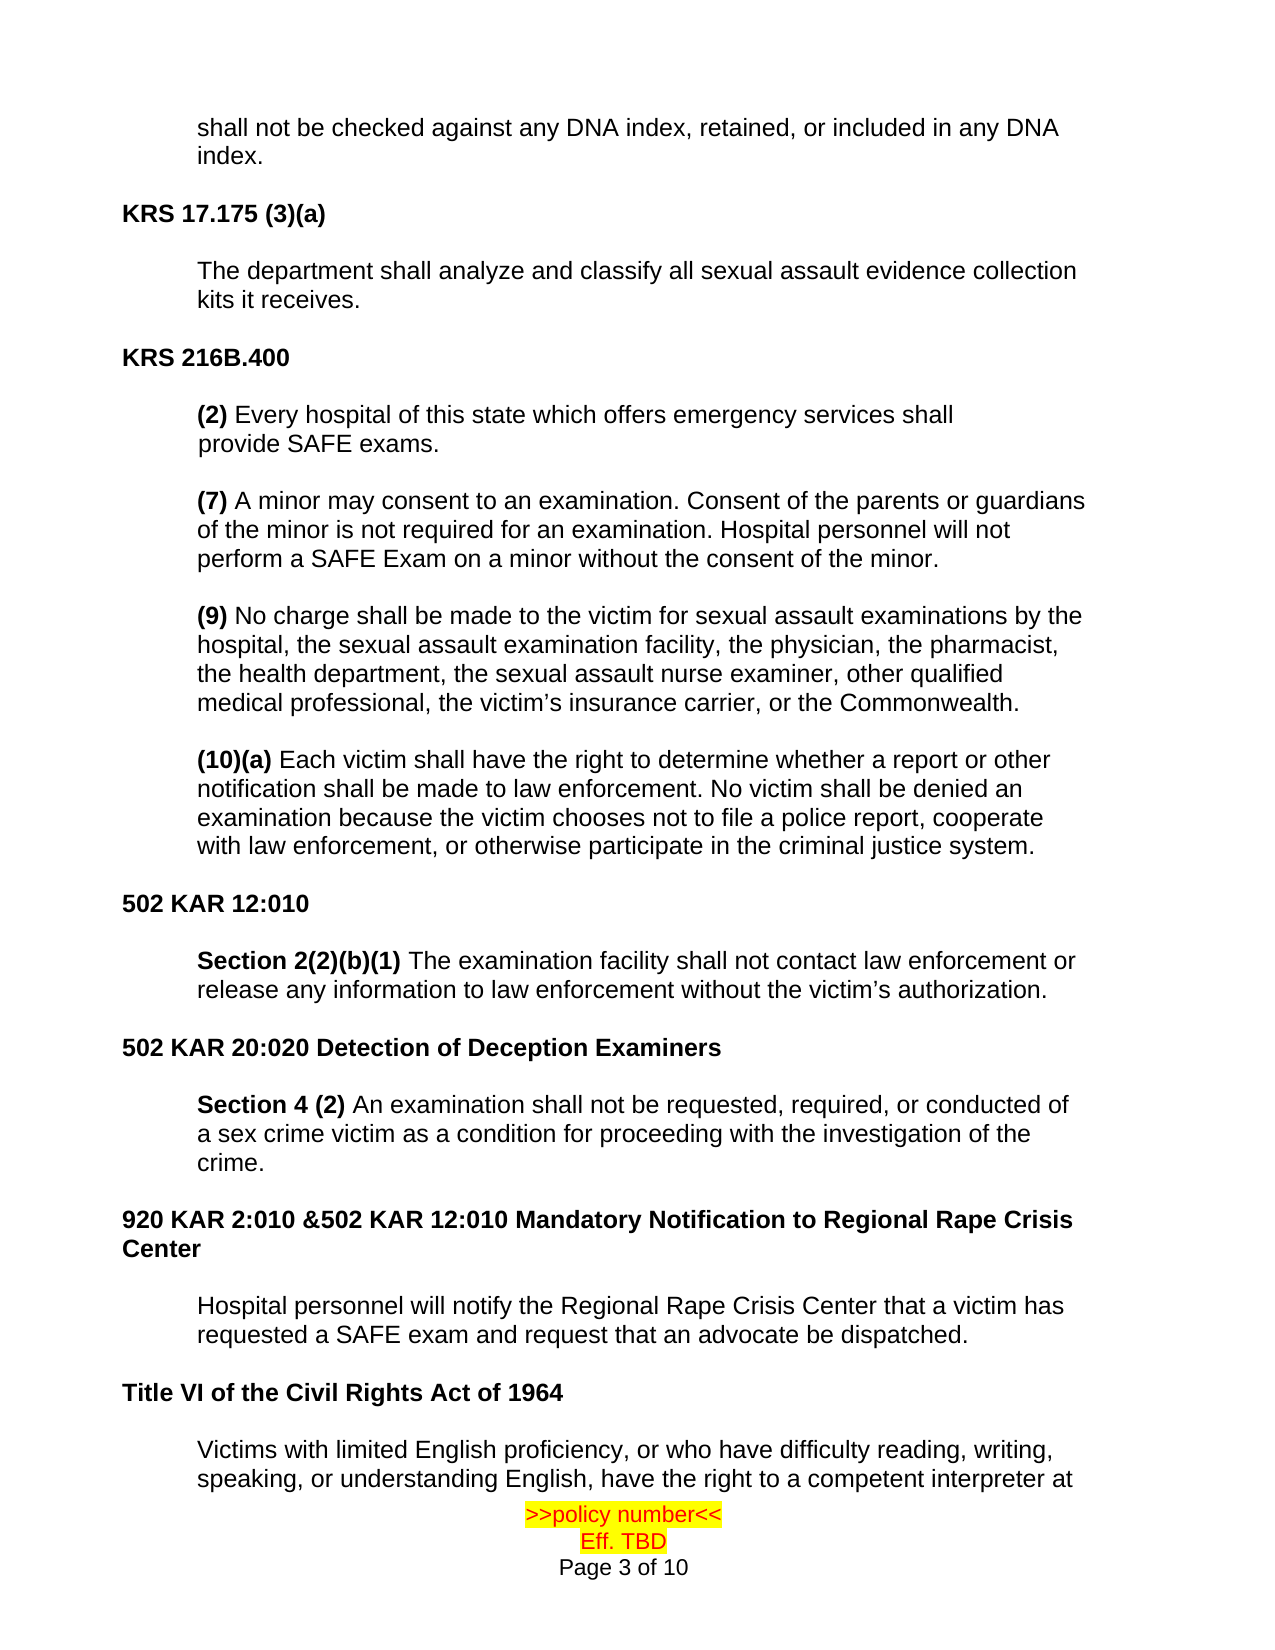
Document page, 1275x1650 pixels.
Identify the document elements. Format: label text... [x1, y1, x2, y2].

subtitle 920 KAR 2:010 &502 KAR 12:010 Mandatory Notification to Regional Rape Crisis Center [122, 1205, 1087, 1291]
text 502 KAR 12:010 [122, 889, 1087, 946]
text The department shall analyze and classify all sexual assault evidence collection kits it receives. [197, 256, 1087, 314]
text 502 KAR 20:020 Detection of Deception Examiners [122, 1032, 1087, 1090]
text KRS 216B.400 (2) Every hospital of this state which offers emergency services shall provide SAFE exams. [122, 342, 1087, 486]
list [159, 112, 1087, 170]
text crime. [197, 1147, 1087, 1176]
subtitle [197, 1435, 1087, 1492]
subtitle Title VI of the Civil Rights Act of 1964 [122, 1377, 1087, 1435]
text Section 4 (2) An examination shall not be requested, required, or conducted of a sex crime victim as a condition for proceeding with the investigation of the [197, 1090, 1087, 1147]
text (7) A minor may consent to an examination. Consent of the parents or guardians of the minor is not required for an examination. Hospital personnel will not perform a SAFE Exam on a minor without the consent of the minor. [197, 486, 1087, 601]
text (9) No charge shall be made to the victim for sexual assault examinations by the hospital, the sexual assault examination facility, the physician, the pharmacist, the health department, the sexual assault nurse examiner, other qualified medical professional, the victim’s insurance carrier, or the Commonwealth. [197, 601, 1087, 745]
text KRS 17.175 (3)(a) [122, 199, 1087, 256]
text (10)(a) Each victim shall have the right to determine whether a report or other notification shall be made to law enforcement. No victim shall be denied an examination because the victim chooses not to file a police report, cooperate with law enforcement, or otherwise participate in the criminal justice system. [197, 745, 1087, 860]
text Section 2(2)(b)(1) The examination facility shall not contact law enforcement or release any information to law enforcement without the victim’s authorization. [197, 946, 1087, 1004]
subtitle Hospital personnel will notify the Regional Rape Crisis Center that a victim has requested a SAFE exam and request that an advocate be dispatched. [197, 1291, 1087, 1349]
